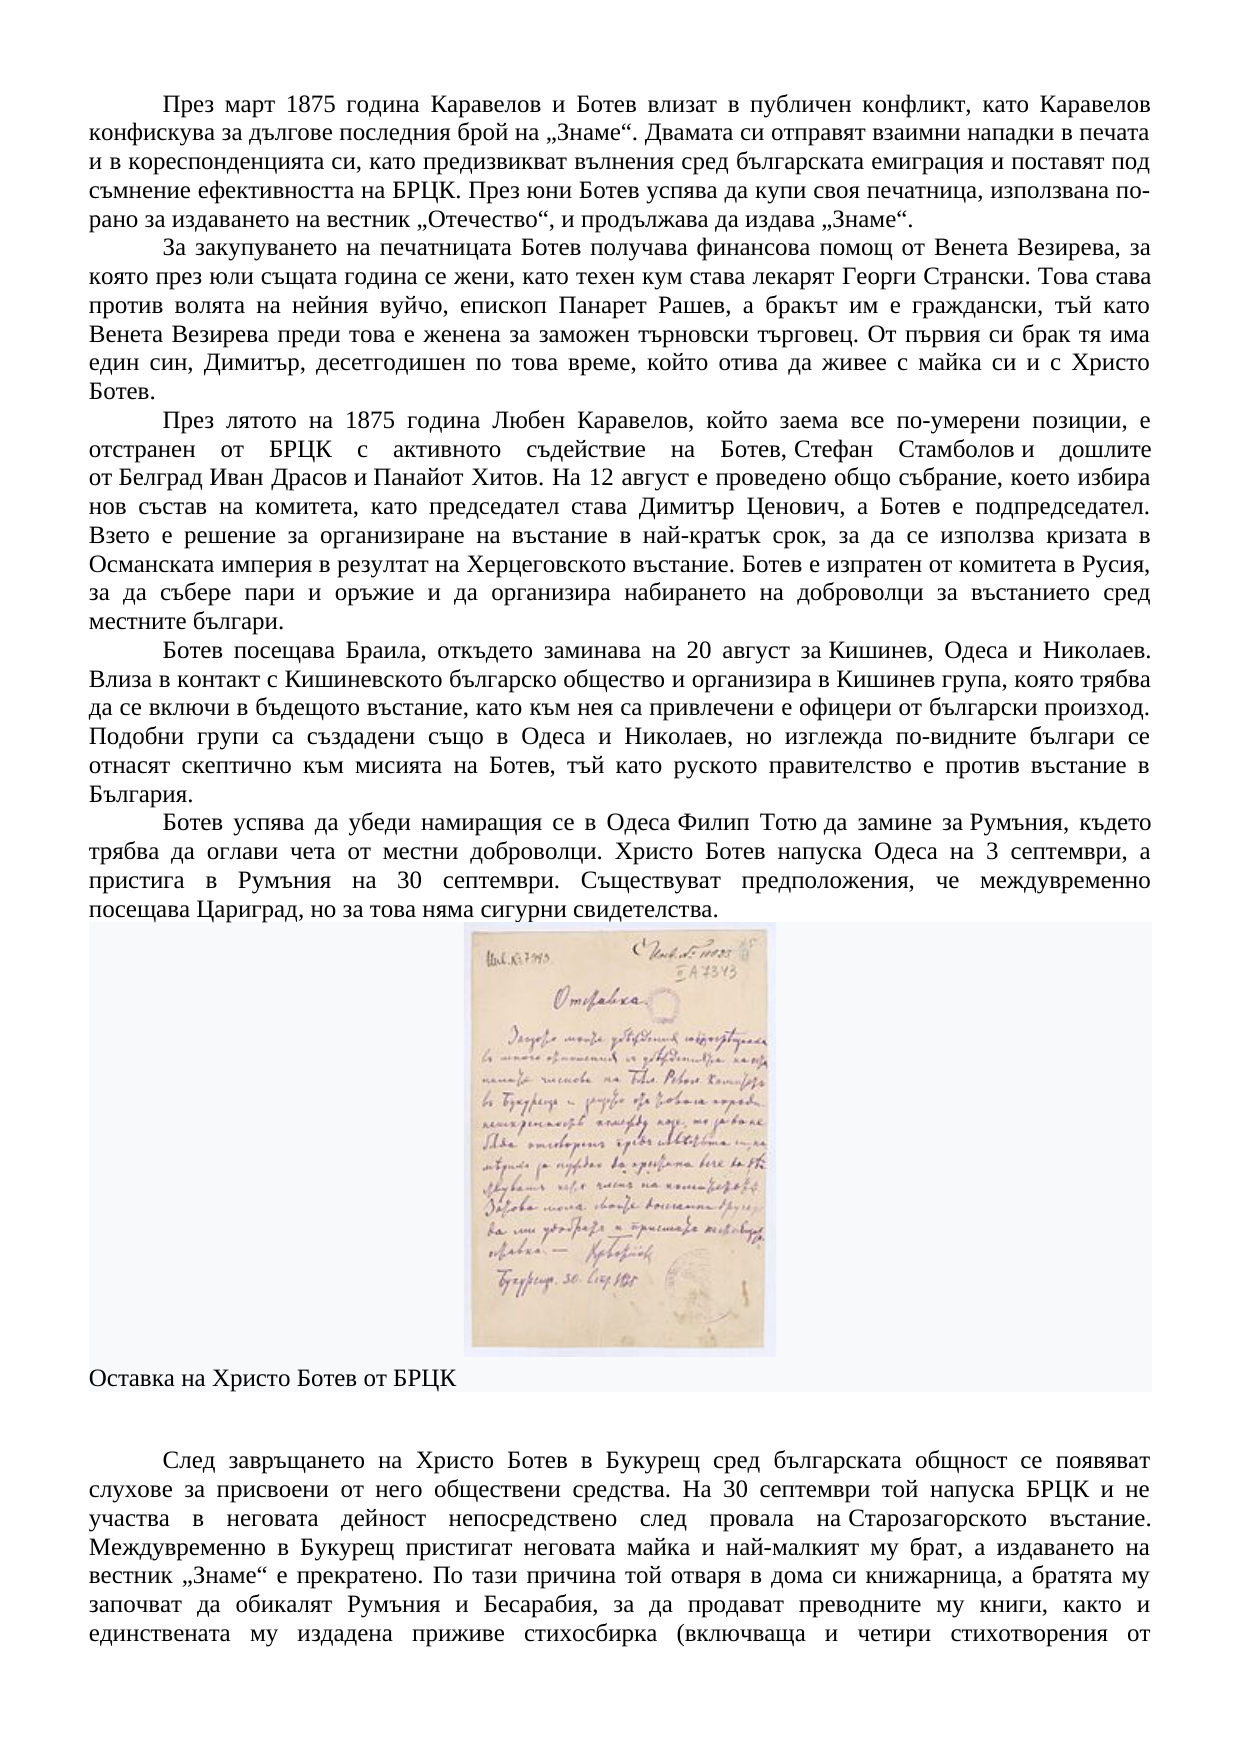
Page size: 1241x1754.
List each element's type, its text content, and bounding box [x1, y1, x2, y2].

text Ботев посещава Браила, откъдето заминава на 20 август за Кишинев, Одеса и Николаев. Влиза в контакт с Кишиневското българско общество и организира в Кишинев група, която трябва да се включи в бъдещото въстание, като към нея са привлечени е офицери от български произход. Подобни групи са създадени също в Одеса и Николаев, но изглежда по-видните българи се отнасят скептично към мисията на Ботев, тъй като руското правителство е против въстание в България. [89, 635, 1152, 807]
picture [463, 922, 777, 1357]
text През лятото на 1875 година Любен Каравелов, който заема все по-умерени позиции, е отстранен от БРЦК с активното съдействие на Ботев, Стефан Стамболов и дошлите от Белград Иван Драсов и Панайот Хитов. На 12 август е проведено общо събрание, което избира нов състав на комитета, като председател става Димитър Ценович, а Ботев е подпредседател. Взето е решение за организиране на въстание в най-кратък срок, за да се използва кризата в Османската империя в резултат на Херцеговското въстание. Ботев е изпратен от комитета в Русия, за да събере пари и оръжие и да организира набирането на доброволци за въстанието сред местните българи. [89, 405, 1152, 635]
text Ботев успява да убеди намиращия се в Одеса Филип Тотю да замине за Румъния, където трябва да оглави чета от местни доброволци. Христо Ботев напуска Одеса на 3 септември, а пристига в Румъния на 30 септември. Съществуват предположения, че междувременно посещава Цариград, но за това няма сигурни свидетелства. [89, 807, 1152, 922]
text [89, 1446, 1152, 1647]
text Оставка на Христо Ботев от БРЦК [89, 1357, 1152, 1392]
text За закупуването на печатницата Ботев получава финансова помощ от Венета Везирева, за която през юли същата година се жени, като техен кум става лекарят Георги Странски. Това става против волята на нейния вуйчо, епископ Панарет Рашев, а бракът им е граждански, тъй като Венета Везирева преди това е женена за заможен търновски търговец. От първия си брак тя има един син, Димитър, десетгодишен по това време, който отива да живее с майка си и с Христо Ботев. [89, 232, 1152, 405]
text През март 1875 година Каравелов и Ботев влизат в публичен конфликт, като Каравелов конфискува за дългове последния брой на „Знаме“. Двамата си отправят взаимни нападки в печата и в кореспонденцията си, като предизвикват вълнения сред българската емиграция и поставят под съмнение ефективността на БРЦК. През юни Ботев успява да купи своя печатница, използвана по-рано за издаването на вестник „Отечество“, и продължава да издава „Знаме“. [89, 89, 1152, 232]
